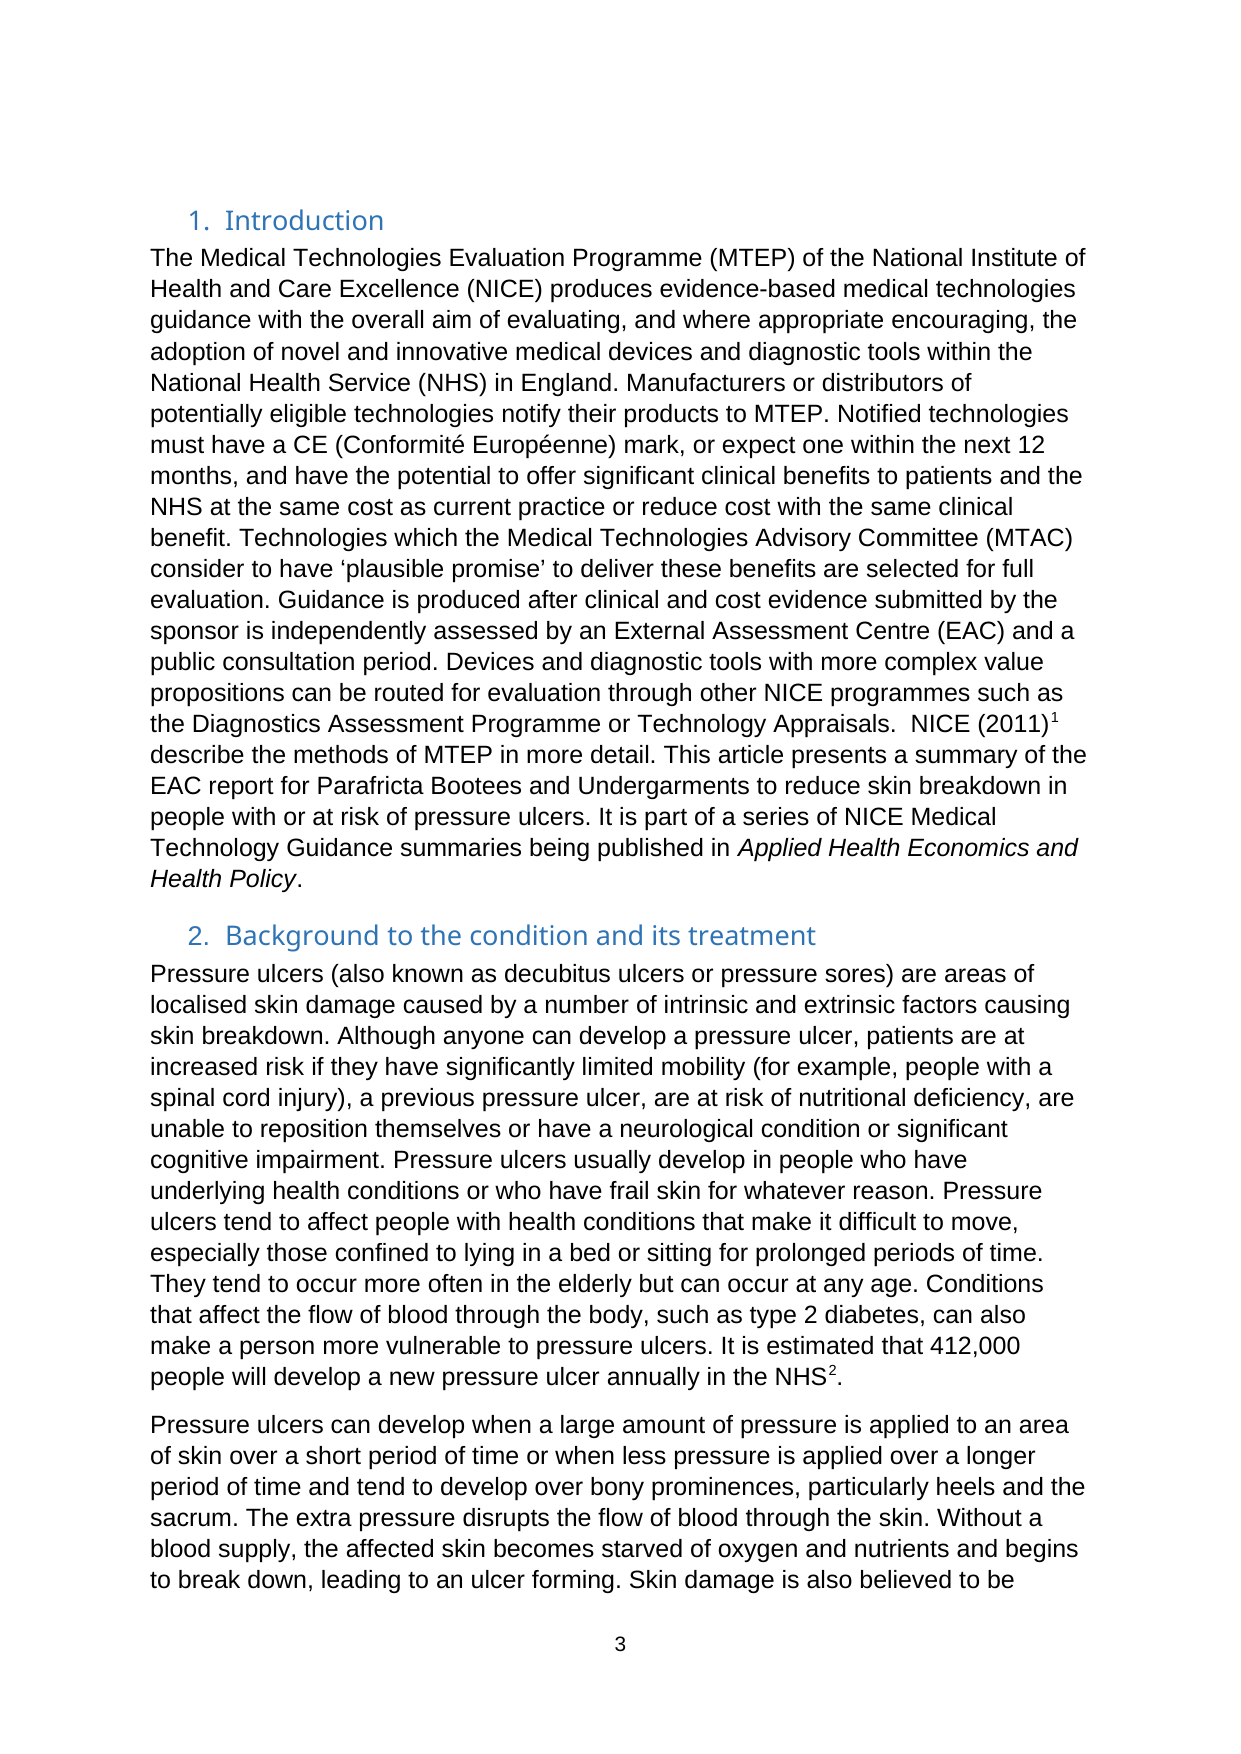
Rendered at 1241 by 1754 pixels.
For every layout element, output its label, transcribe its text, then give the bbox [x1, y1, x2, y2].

subtitle Introduction [187, 201, 1090, 238]
text Pressure ulcers (also known as decubitus ulcers or pressure sores) are areas of localised skin damage caused by a number of intrinsic and extrinsic factors causing skin breakdown. Although anyone can develop a pressure ulcer, patients are at increased risk if they have significantly limited mobility (for example, people with a spinal cord injury), a previous pressure ulcer, are at risk of nutritional deficiency, are unable to reposition themselves or have a neurological condition or significant cognitive impairment. Pressure ulcers usually develop in people who have underlying health conditions or who have frail skin for whatever reason. Pressure ulcers tend to affect people with health conditions that make it difficult to move, especially those confined to lying in a bed or sitting for prolonged periods of time. They tend to occur more often in the elderly but can occur at any age. Conditions that affect the flow of blood through the body, such as type 2 diabetes, can also make a person more vulnerable to pressure ulcers. It is estimated that 412,000 people will develop a new pressure ulcer annually in the NHS. [150, 958, 1090, 1391]
text The Medical Technologies Evaluation Programme (MTEP) of the National Institute of Health and Care Excellence (NICE) produces evidence-based medical technologies guidance with the overall aim of evaluating, and where appropriate encouraging, the adoption of novel and innovative medical devices and diagnostic tools within the National Health Service (NHS) in England. Manufacturers or distributors of potentially eligible technologies notify their products to MTEP. Notified technologies must have a CE (Conformité Européenne) mark, or expect one within the next 12 months, and have the potential to offer significant clinical benefits to patients and the NHS at the same cost as current practice or reduce cost with the same clinical benefit. Technologies which the Medical Technologies Advisory Committee (MTAC) consider to have ‘plausible promise’ to deliver these benefits are selected for full evaluation. Guidance is produced after clinical and cost evidence submitted by the sponsor is independently assessed by an External Assessment Centre (EAC) and a public consultation period. Devices and diagnostic tools with more complex value propositions can be routed for evaluation through other NICE programmes such as the Diagnostics Assessment Programme or Technology Appraisals. NICE (2011) describe the methods of MTEP in more detail. This article presents a summary of the EAC report for Parafricta Bootees and Undergarments to reduce skin breakdown in people with or at risk of pressure ulcers. It is part of a series of NICE Medical Technology Guidance summaries being published in Applied Health Economics and Health Policy. [150, 243, 1090, 893]
subtitle Background to the condition and its treatment [187, 916, 1090, 953]
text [150, 1410, 1090, 1594]
